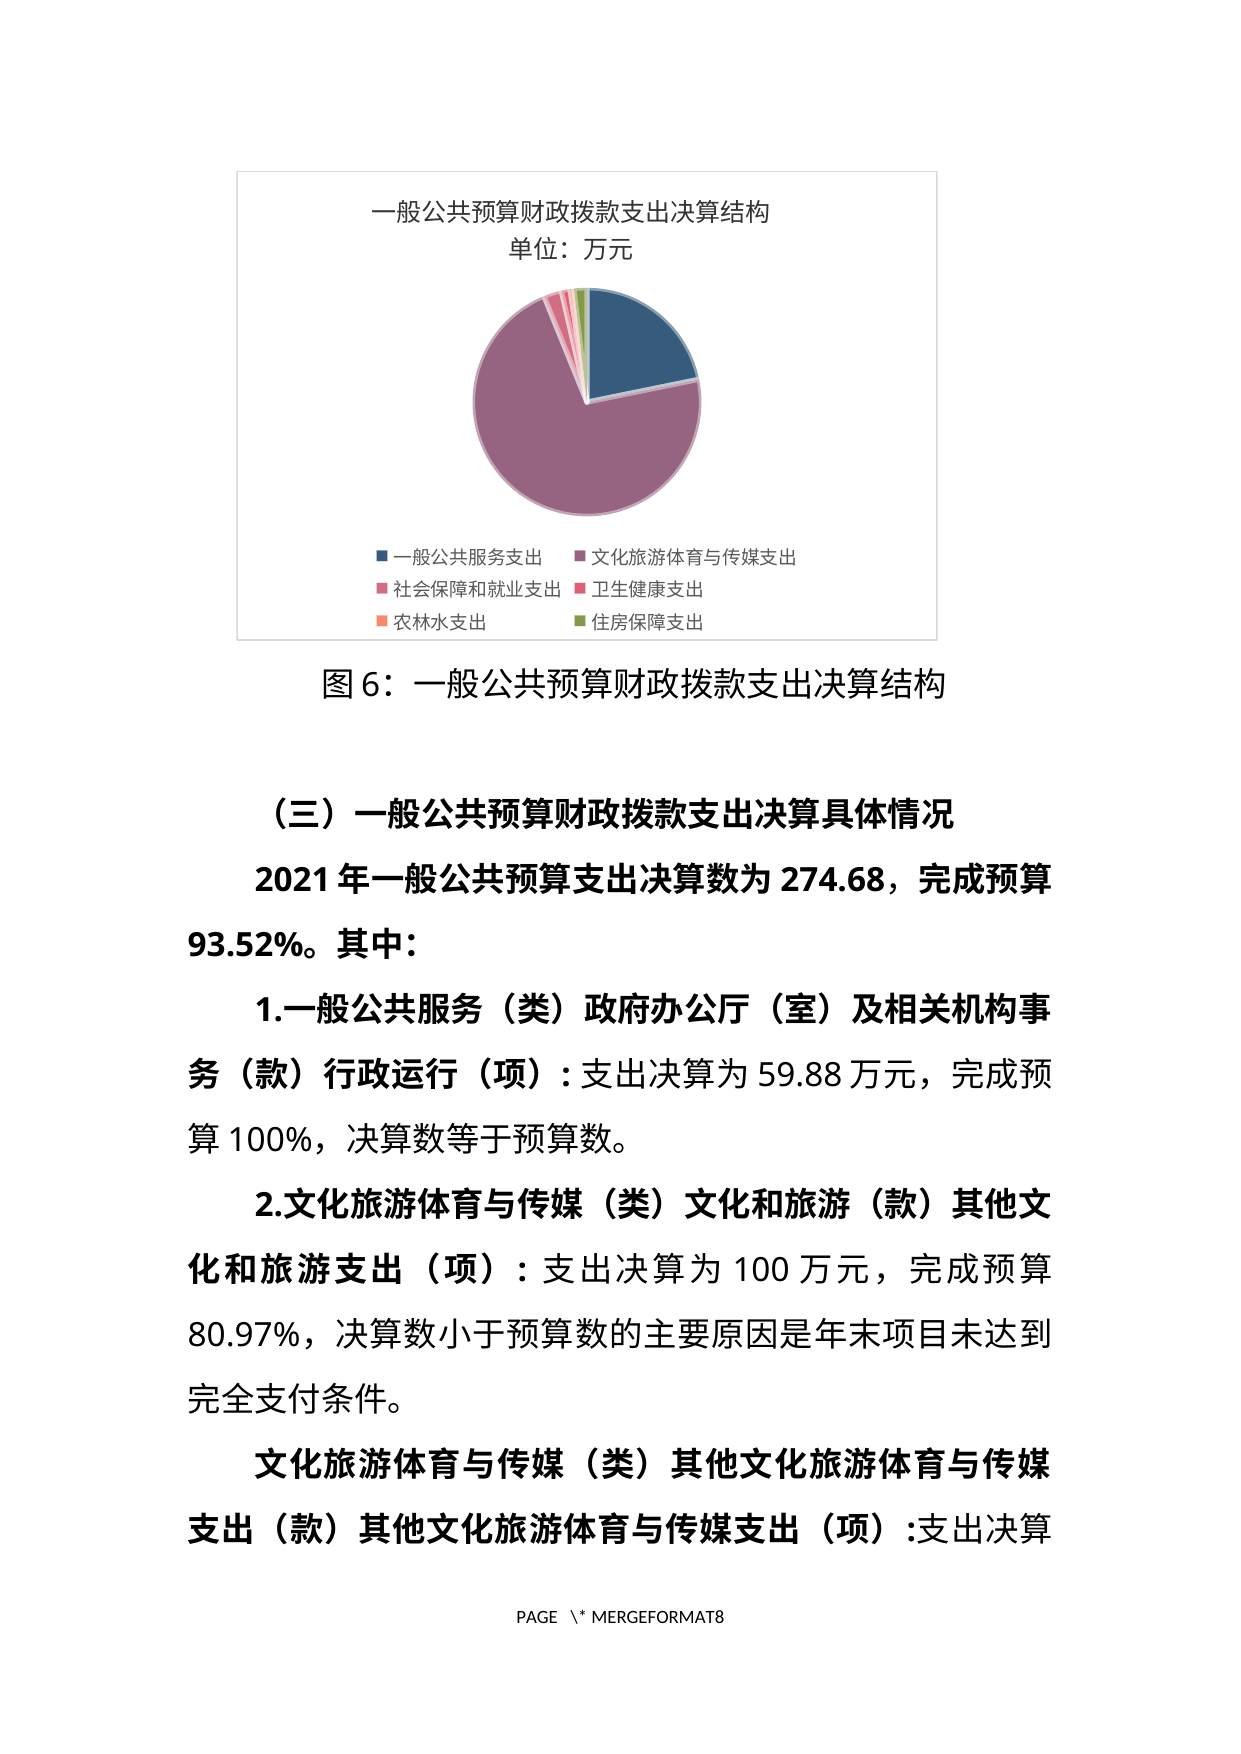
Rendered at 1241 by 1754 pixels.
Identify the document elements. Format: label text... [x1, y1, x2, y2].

text 图6：一般公共预算财政拨款支出决算结构 [187, 649, 1053, 714]
text 2.文化旅游体育与传媒（类）文化和旅游（款）其他文化和旅游支出（项）: 支出决算为100万元，完成预算80.97%，决算数小于预算数的主要原因是年末项目未达到完全支付条件。 [187, 1169, 1053, 1429]
text （三）一般公共预算财政拨款支出决算具体情况 [187, 779, 1053, 844]
text 2021年一般公共预算支出决算数为274.68，完成预算93.52%。其中： [187, 844, 1053, 974]
text 1.一般公共服务（类）政府办公厅（室）及相关机构事务（款）行政运行（项）: 支出决算为59.88万元，完成预算100%，决算数等于预算数。 [187, 974, 1053, 1169]
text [187, 1429, 1053, 1559]
